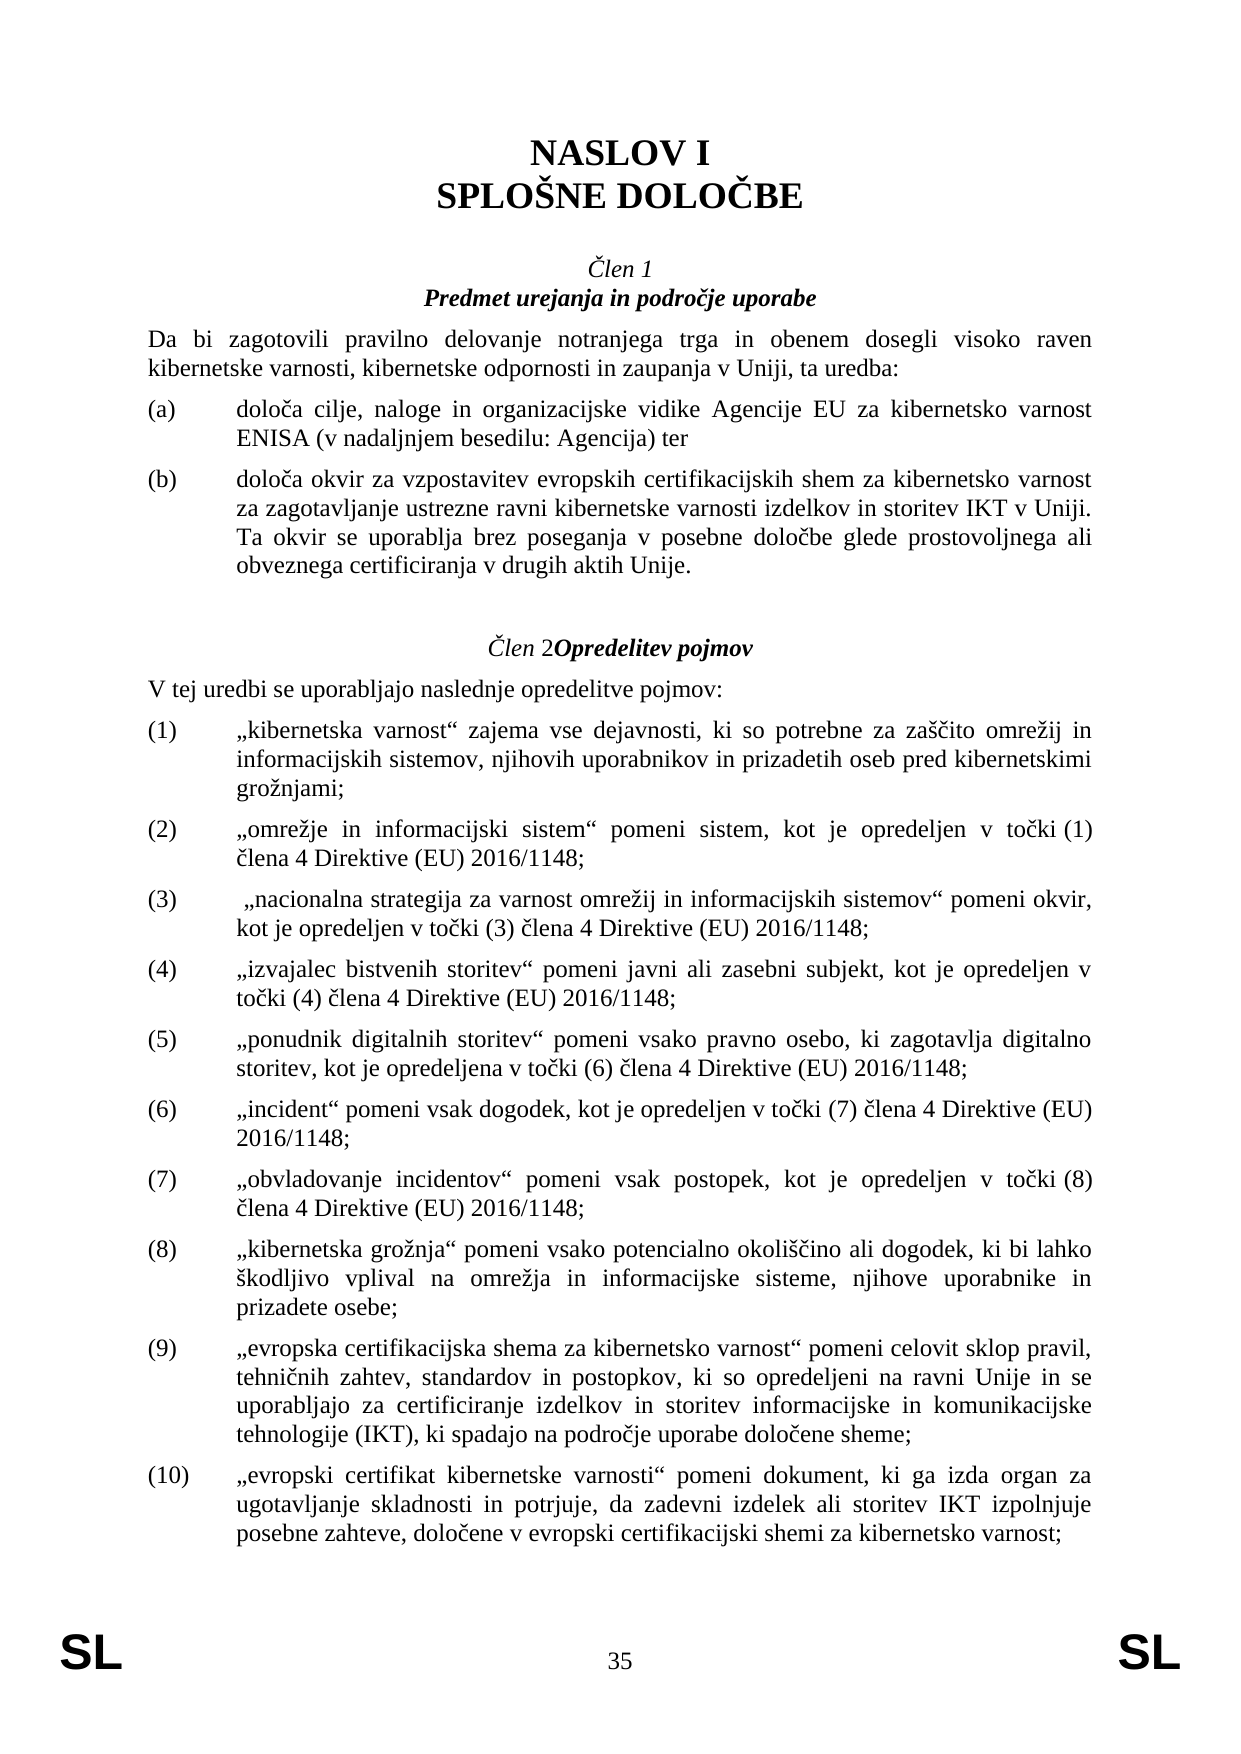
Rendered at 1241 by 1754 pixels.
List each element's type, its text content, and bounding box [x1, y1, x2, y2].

list „obvladovanje incidentov“ pomeni vsak postopek, kot je opredeljen v točki (8) člena 4 Direktive (EU) 2016/1148; [148, 1164, 1093, 1222]
list „izvajalec bistvenih storitev“ pomeni javni ali zasebni subjekt, kot je opredeljen v točki (4) člena 4 Direktive (EU) 2016/1148; [148, 954, 1093, 1012]
list „ponudnik digitalnih storitev“ pomeni vsako pravno osebo, ki zagotavlja digitalno storitev, kot je opredeljena v točki (6) člena 4 Direktive (EU) 2016/1148; [148, 1024, 1093, 1082]
text Da bi zagotovili pravilno delovanje notranjega trga in obenem dosegli visoko raven kibernetske varnosti, kibernetske odpornosti in zaupanja v Uniji, ta uredba: [148, 324, 1093, 382]
title NASLOV I SPLOŠNE DOLOČBE [148, 131, 1093, 217]
text V tej uredbi se uporabljajo naslednje opredelitve pojmov: [148, 674, 1093, 703]
list „nacionalna strategija za varnost omrežij in informacijskih sistemov“ pomeni okvir, kot je opredeljen v točki (3) člena 4 Direktive (EU) 2016/1148; [148, 884, 1093, 942]
list „incident“ pomeni vsak dogodek, kot je opredeljen v točki (7) člena 4 Direktive (EU) 2016/1148; [148, 1094, 1093, 1152]
list določa okvir za vzpostavitev evropskih certifikacijskih shem za kibernetsko varnost za zagotavljanje ustrezne ravni kibernetske varnosti izdelkov in storitev IKT v Uniji. Ta okvir se uporablja brez poseganja v posebne določbe glede prostovoljnega ali obveznega certificiranja v drugih aktih Unije. [148, 464, 1093, 579]
text Člen 1 Predmet urejanja in področje uporabe [148, 254, 1093, 312]
list „kibernetska varnost“ zajema vse dejavnosti, ki so potrebne za zaščito omrežij in informacijskih sistemov, njihovih uporabnikov in prizadetih oseb pred kibernetskimi grožnjami; [148, 716, 1093, 802]
list „evropska certifikacijska shema za kibernetsko varnost“ pomeni celovit sklop pravil, tehničnih zahtev, standardov in postopkov, ki so opredeljeni na ravni Unije in se uporabljajo za certificiranje izdelkov in storitev informacijske in komunikacijske tehnologije (IKT), ki spadajo na področje uporabe določene sheme; [148, 1333, 1093, 1448]
list „kibernetska grožnja“ pomeni vsako potencialno okoliščino ali dogodek, ki bi lahko škodljivo vplival na omrežja in informacijske sisteme, njihove uporabnike in prizadete osebe; [148, 1234, 1093, 1321]
list določa cilje, naloge in organizacijske vidike Agencije EU za kibernetsko varnost ENISA (v nadaljnjem besedilu: Agencija) ter [148, 394, 1093, 452]
list „omrežje in informacijski sistem“ pomeni sistem, kot je opredeljen v točki (1) člena 4 Direktive (EU) 2016/1148; [148, 814, 1093, 872]
text Člen 2Opredelitev pojmov [148, 633, 1093, 662]
list „evropski certifikat kibernetske varnosti“ pomeni dokument, ki ga izda organ za ugotavljanje skladnosti in potrjuje, da zadevni izdelek ali storitev IKT izpolnjuje posebne zahteve, določene v evropski certifikacijski shemi za kibernetsko varnost; [148, 1461, 1093, 1547]
